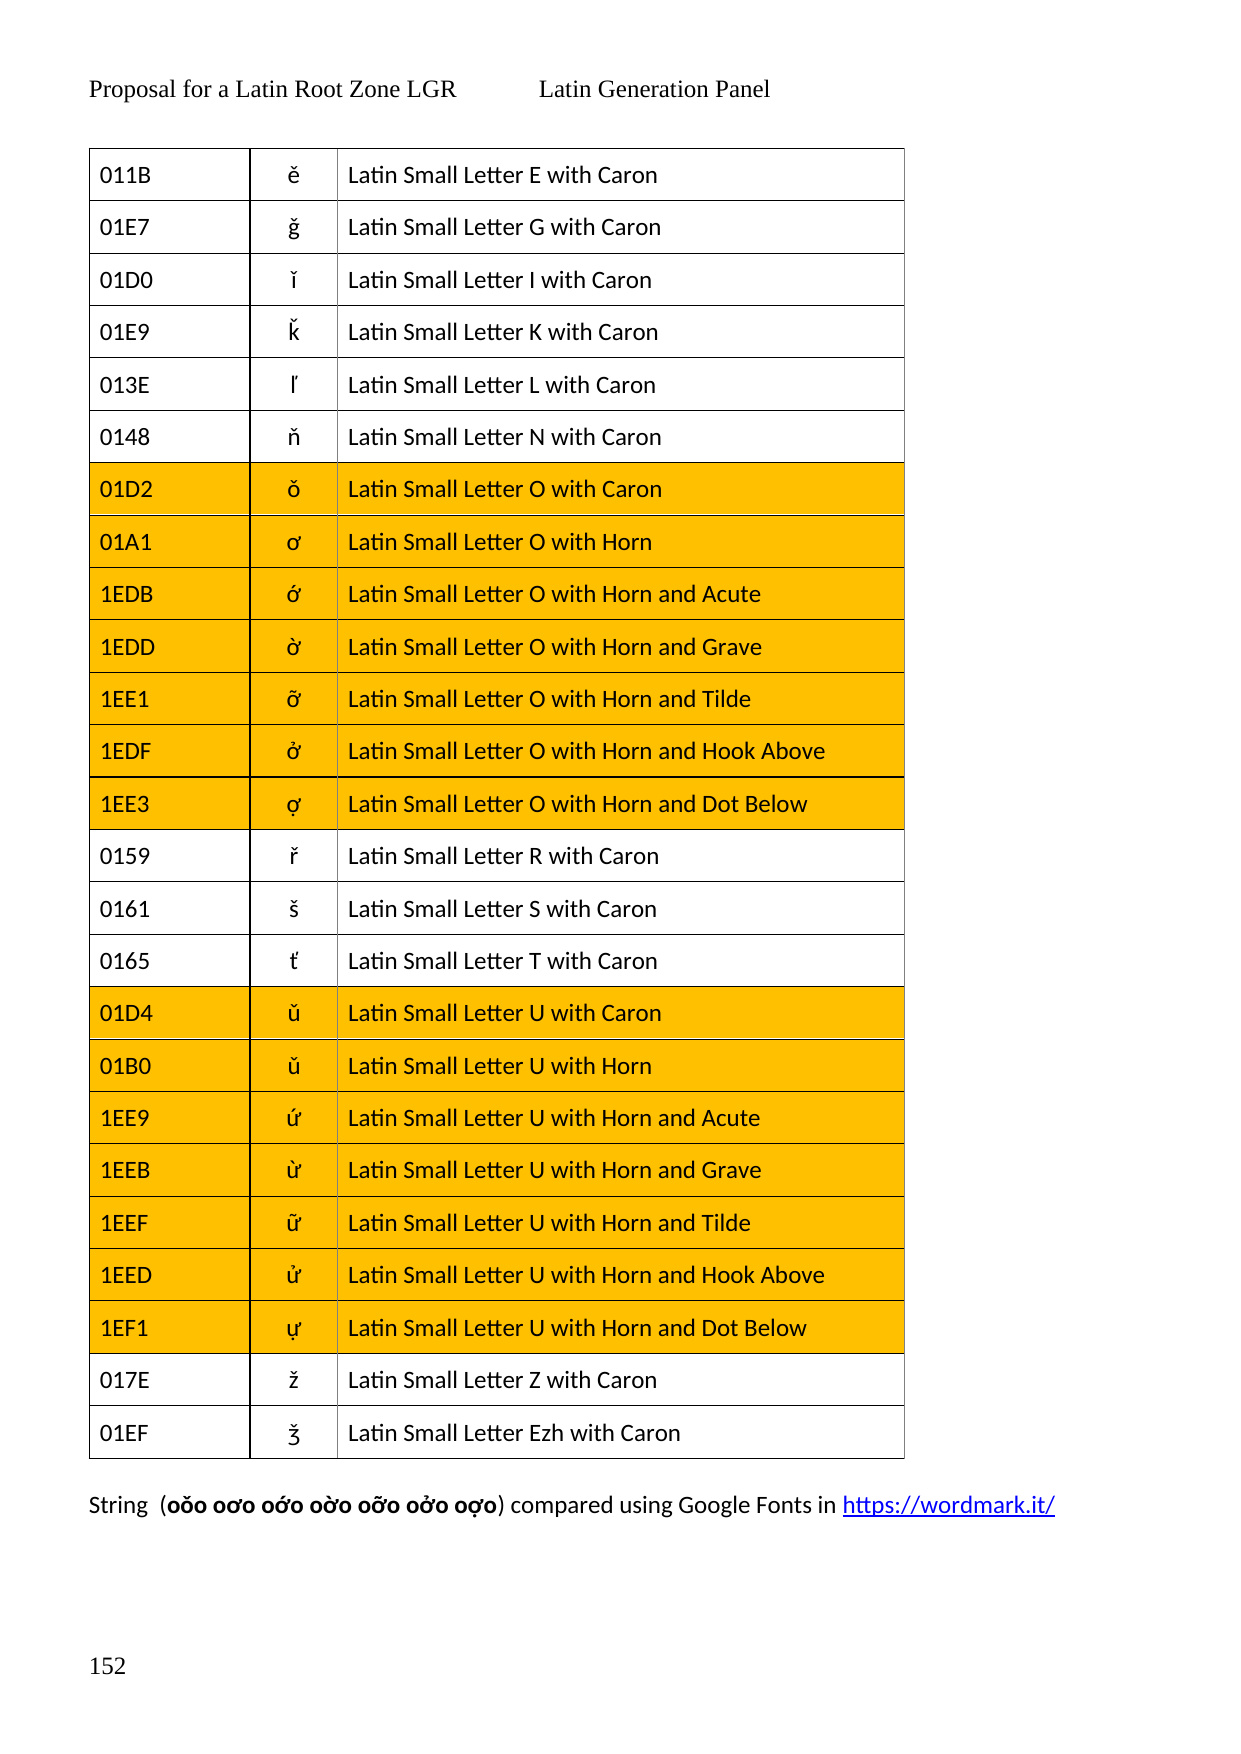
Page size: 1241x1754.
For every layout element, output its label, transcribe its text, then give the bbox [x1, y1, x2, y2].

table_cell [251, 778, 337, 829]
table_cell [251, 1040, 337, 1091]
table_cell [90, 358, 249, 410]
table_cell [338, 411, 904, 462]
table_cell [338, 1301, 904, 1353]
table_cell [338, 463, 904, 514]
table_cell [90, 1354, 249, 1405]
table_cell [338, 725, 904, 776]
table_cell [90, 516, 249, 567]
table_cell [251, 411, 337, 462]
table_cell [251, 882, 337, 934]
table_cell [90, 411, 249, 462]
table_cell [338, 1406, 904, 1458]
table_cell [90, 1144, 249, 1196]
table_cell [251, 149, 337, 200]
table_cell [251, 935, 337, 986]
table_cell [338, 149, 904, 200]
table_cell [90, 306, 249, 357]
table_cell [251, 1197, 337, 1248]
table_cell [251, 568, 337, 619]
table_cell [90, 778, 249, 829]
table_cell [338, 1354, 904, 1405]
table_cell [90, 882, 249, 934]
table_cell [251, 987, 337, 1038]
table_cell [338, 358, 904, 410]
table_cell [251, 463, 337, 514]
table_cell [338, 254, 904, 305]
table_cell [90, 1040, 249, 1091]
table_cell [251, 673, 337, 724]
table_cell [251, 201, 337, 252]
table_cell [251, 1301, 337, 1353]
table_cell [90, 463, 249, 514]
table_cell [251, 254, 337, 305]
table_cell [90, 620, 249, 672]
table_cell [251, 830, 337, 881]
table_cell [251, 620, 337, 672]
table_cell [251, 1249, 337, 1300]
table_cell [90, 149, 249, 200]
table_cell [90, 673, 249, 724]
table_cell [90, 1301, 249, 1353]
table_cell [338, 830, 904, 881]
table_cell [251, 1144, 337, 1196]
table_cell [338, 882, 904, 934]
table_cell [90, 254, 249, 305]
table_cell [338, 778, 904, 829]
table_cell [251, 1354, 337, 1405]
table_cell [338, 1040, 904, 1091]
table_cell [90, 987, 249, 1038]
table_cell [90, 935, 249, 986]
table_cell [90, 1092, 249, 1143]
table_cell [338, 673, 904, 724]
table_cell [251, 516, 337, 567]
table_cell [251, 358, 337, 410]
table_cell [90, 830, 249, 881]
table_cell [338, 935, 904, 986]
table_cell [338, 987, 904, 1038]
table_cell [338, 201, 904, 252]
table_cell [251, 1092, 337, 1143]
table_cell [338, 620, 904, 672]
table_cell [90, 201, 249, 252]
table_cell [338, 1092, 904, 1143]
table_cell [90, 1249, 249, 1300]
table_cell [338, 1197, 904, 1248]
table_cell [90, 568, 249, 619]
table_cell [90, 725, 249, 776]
text String (oǒo oơo oớo oờo oỡo oởo oợo) compared using Google Fonts in https://wordmark.it/ [89, 1489, 1152, 1520]
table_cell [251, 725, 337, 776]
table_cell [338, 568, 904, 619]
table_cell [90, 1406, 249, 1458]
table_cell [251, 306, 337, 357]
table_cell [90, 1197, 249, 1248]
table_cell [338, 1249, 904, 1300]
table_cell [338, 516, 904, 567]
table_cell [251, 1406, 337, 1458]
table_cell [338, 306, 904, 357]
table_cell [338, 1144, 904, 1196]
